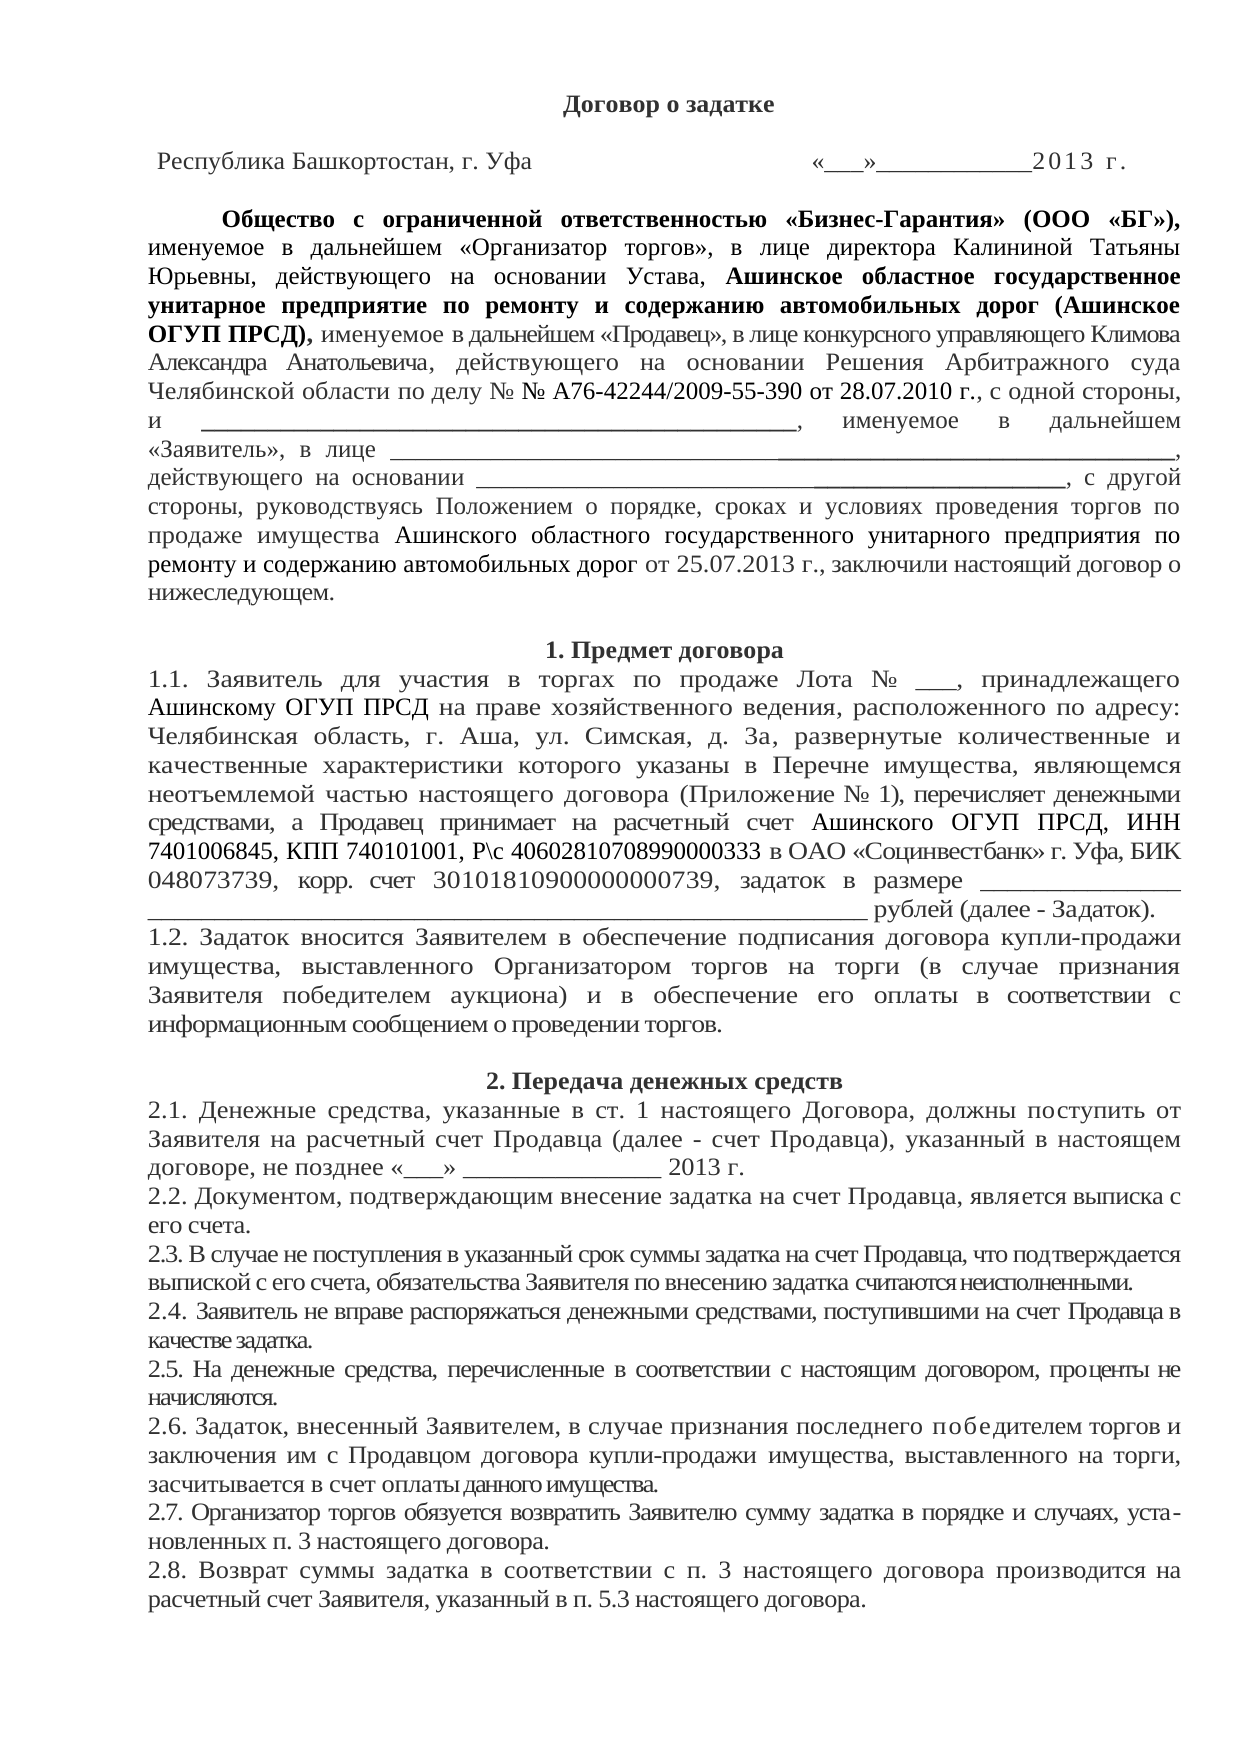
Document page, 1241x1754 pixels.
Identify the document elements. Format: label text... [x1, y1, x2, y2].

text 2. Передача денежных средств [148, 1066, 1181, 1095]
text 2.4. Заявитель не вправе распоряжаться денежными средствами, поступившими на счет Продавца в качестве задатка. [148, 1296, 1181, 1354]
text 1.2. Задаток вносится Заявителем в обеспечение подписания договора купли-продажи имущества, выставленного Организатором торгов на торги (в случае признания Заявителя победителем аукциона) и в обеспечение его оплаты в соответствии с информационным сообщением о проведении торгов. [148, 922, 1181, 1037]
text 2.8. Возврат суммы задатка в соответствии с п. 3 настоящего договора производится на расчетный счет Заявителя, указанный в п. 5.3 настоящего договора. [148, 1555, 1181, 1612]
text 2.7. Организатор торгов обязуется возвратить Заявителю сумму задатка в порядке и случаях, установленных п. 3 настоящего договора. [148, 1497, 1181, 1555]
text Договор о задатке [156, 89, 1181, 117]
text Республика Башкортостан, г. Уфа «___»____________2013 г. [157, 146, 1181, 175]
text 1.1. Заявитель для участия в торгах по продаже Лота № ___, принадлежащего Ашинскому ОГУП ПРСД на праве хозяйственного ведения, расположенного по адресу: Челябинская область, г. Аша, ул. Симская, д. 3а, развернутые количественные и качественные характеристики которого указаны в Перечне имущества, являющемся неотъемлемой частью настоящего договора (Приложение № 1), перечисляет денежными средствами, а Продавец принимает на расчетный счет Ашинского ОГУП ПРСД, ИНН 7401006845, КПП 740101001, Р\с 40602810708990000333 в ОАО «Социнвестбанк» г. Уфа, БИК 048073739, корр. счет 30101810900000000739, задаток в размере _______________ ______________________________________________________ рублей (далее - Задаток). [148, 664, 1181, 922]
text 1. Предмет договора [148, 635, 1181, 664]
text 2.1. Денежные средства, указанные в ст. 1 настоящего Договора, должны поступить от Заявителя на расчетный счет Продавца (далее - счет Продавца), указанный в настоящем договоре, не позднее «___» _______________ 2013 г. [148, 1095, 1181, 1181]
text 2.6. Задаток, внесенный Заявителем, в случае признания последнего победителем торгов и заключения им с Продавцом договора купли-продажи имущества, выставленного на торги, засчитывается в счет оплаты данного имущества. [148, 1411, 1181, 1497]
text 2.3. В случае не поступления в указанный срок суммы задатка на счет Продавца, что подтверждается выпиской с его счета, обязательства Заявителя по внесению задатка считаются неисполненными. [148, 1239, 1181, 1296]
text Общество с ограниченной ответственностью «Бизнес-Гарантия» (ООО «БГ»), именуемое в дальнейшем «Организатор торгов», в лице директора Калининой Татьяны Юрьевны, действующего на основании Устава, Ашинское областное государственное унитарное предприятие по ремонту и содержанию автомобильных дорог (Ашинское ОГУП ПРСД), именуемое в дальнейшем «Продавец», в лице конкурсного управляющего Климова Александра Анатольевича, действующего на основании Решения Арбитражного суда Челябинской области по делу № № А76-42244/2009-55-390 от 28.07.2010 г., с одной стороны, и _____________________________________________, именуемое в дальнейшем «Заявитель», в лице _____________________________________________________________, действующего на основании ______________________________________________, с другой стороны, руководствуясь Положением о порядке, сроках и условиях проведения торгов по продаже имущества Ашинского областного государственного унитарного предприятия по ремонту и содержанию автомобильных дорог от 25.07.2013 г., заключили настоящий договор о нижеследующем. [148, 204, 1181, 606]
text 2.2. Документом, подтверждающим внесение задатка на счет Продавца, является выписка с его счета. [148, 1181, 1181, 1239]
text 2.5. На денежные средства, перечисленные в соответствии с настоящим договором, проценты не начисляются. [148, 1354, 1181, 1411]
